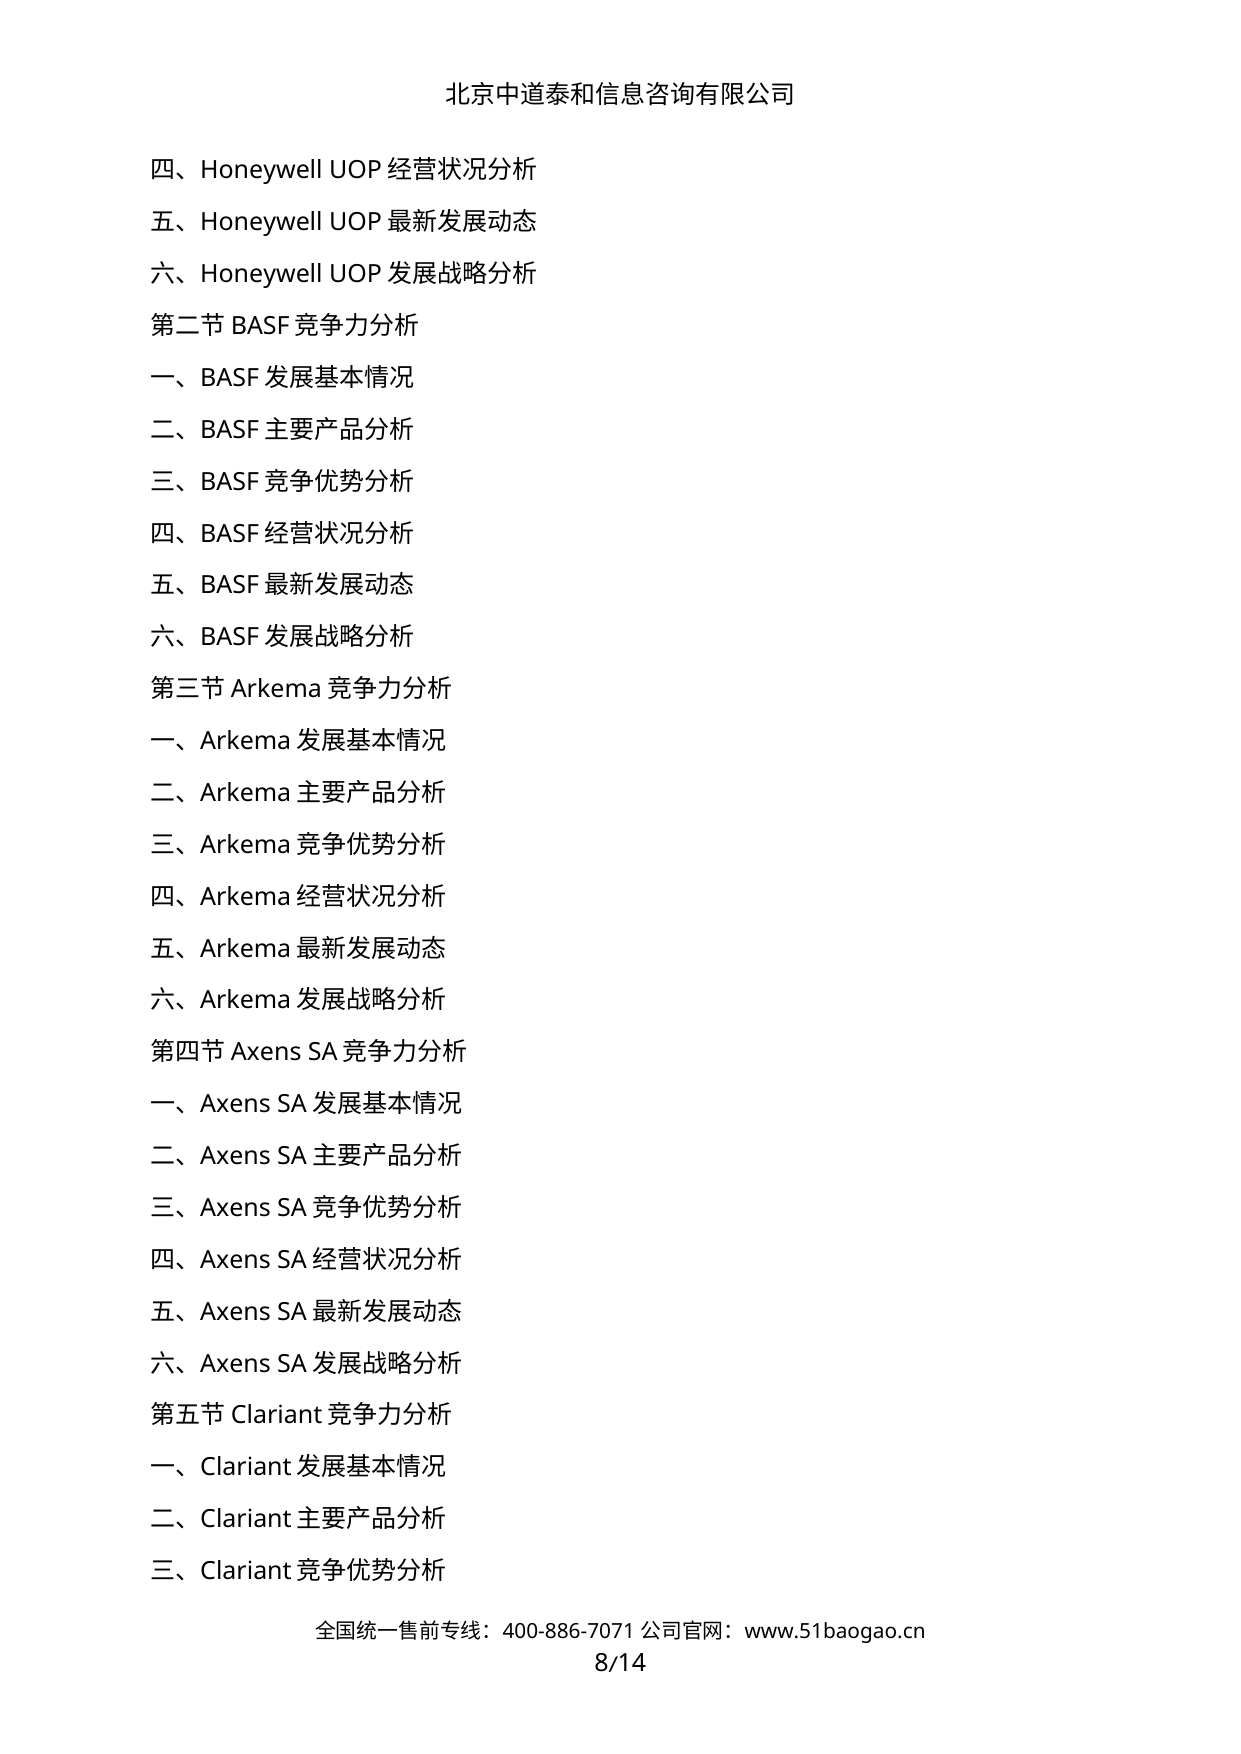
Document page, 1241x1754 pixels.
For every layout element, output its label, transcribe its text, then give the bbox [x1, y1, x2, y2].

text 三、Arkema竞争优势分析 [150, 824, 1090, 861]
text 六、Arkema发展战略分析 [150, 980, 1090, 1016]
text 四、Honeywell UOP经营状况分析 [150, 150, 1090, 186]
text 六、Axens SA发展战略分析 [150, 1343, 1090, 1379]
text 四、Arkema经营状况分析 [150, 876, 1090, 912]
text 五、Arkema最新发展动态 [150, 928, 1090, 964]
text 三、Clariant竞争优势分析 [150, 1551, 1090, 1587]
text 二、BASF主要产品分析 [150, 409, 1090, 446]
text 一、Arkema发展基本情况 [150, 721, 1090, 757]
text 二、Clariant主要产品分析 [150, 1499, 1090, 1535]
text 第四节 Axens SA竞争力分析 [150, 1032, 1090, 1068]
text 六、BASF发展战略分析 [150, 617, 1090, 653]
text 四、Axens SA经营状况分析 [150, 1239, 1090, 1276]
text 六、Honeywell UOP发展战略分析 [150, 254, 1090, 290]
text 第二节 BASF竞争力分析 [150, 306, 1090, 342]
text 五、BASF最新发展动态 [150, 565, 1090, 601]
text 第五节 Clariant竞争力分析 [150, 1395, 1090, 1431]
text 一、BASF发展基本情况 [150, 357, 1090, 394]
text 第三节 Arkema竞争力分析 [150, 669, 1090, 705]
text 五、Axens SA最新发展动态 [150, 1291, 1090, 1327]
text 二、Arkema主要产品分析 [150, 772, 1090, 809]
text 三、Axens SA竞争优势分析 [150, 1187, 1090, 1224]
text 二、Axens SA主要产品分析 [150, 1136, 1090, 1172]
text 三、BASF竞争优势分析 [150, 461, 1090, 497]
text 一、Clariant发展基本情况 [150, 1447, 1090, 1483]
text 五、Honeywell UOP最新发展动态 [150, 202, 1090, 238]
text 四、BASF经营状况分析 [150, 513, 1090, 549]
text 一、Axens SA发展基本情况 [150, 1084, 1090, 1120]
